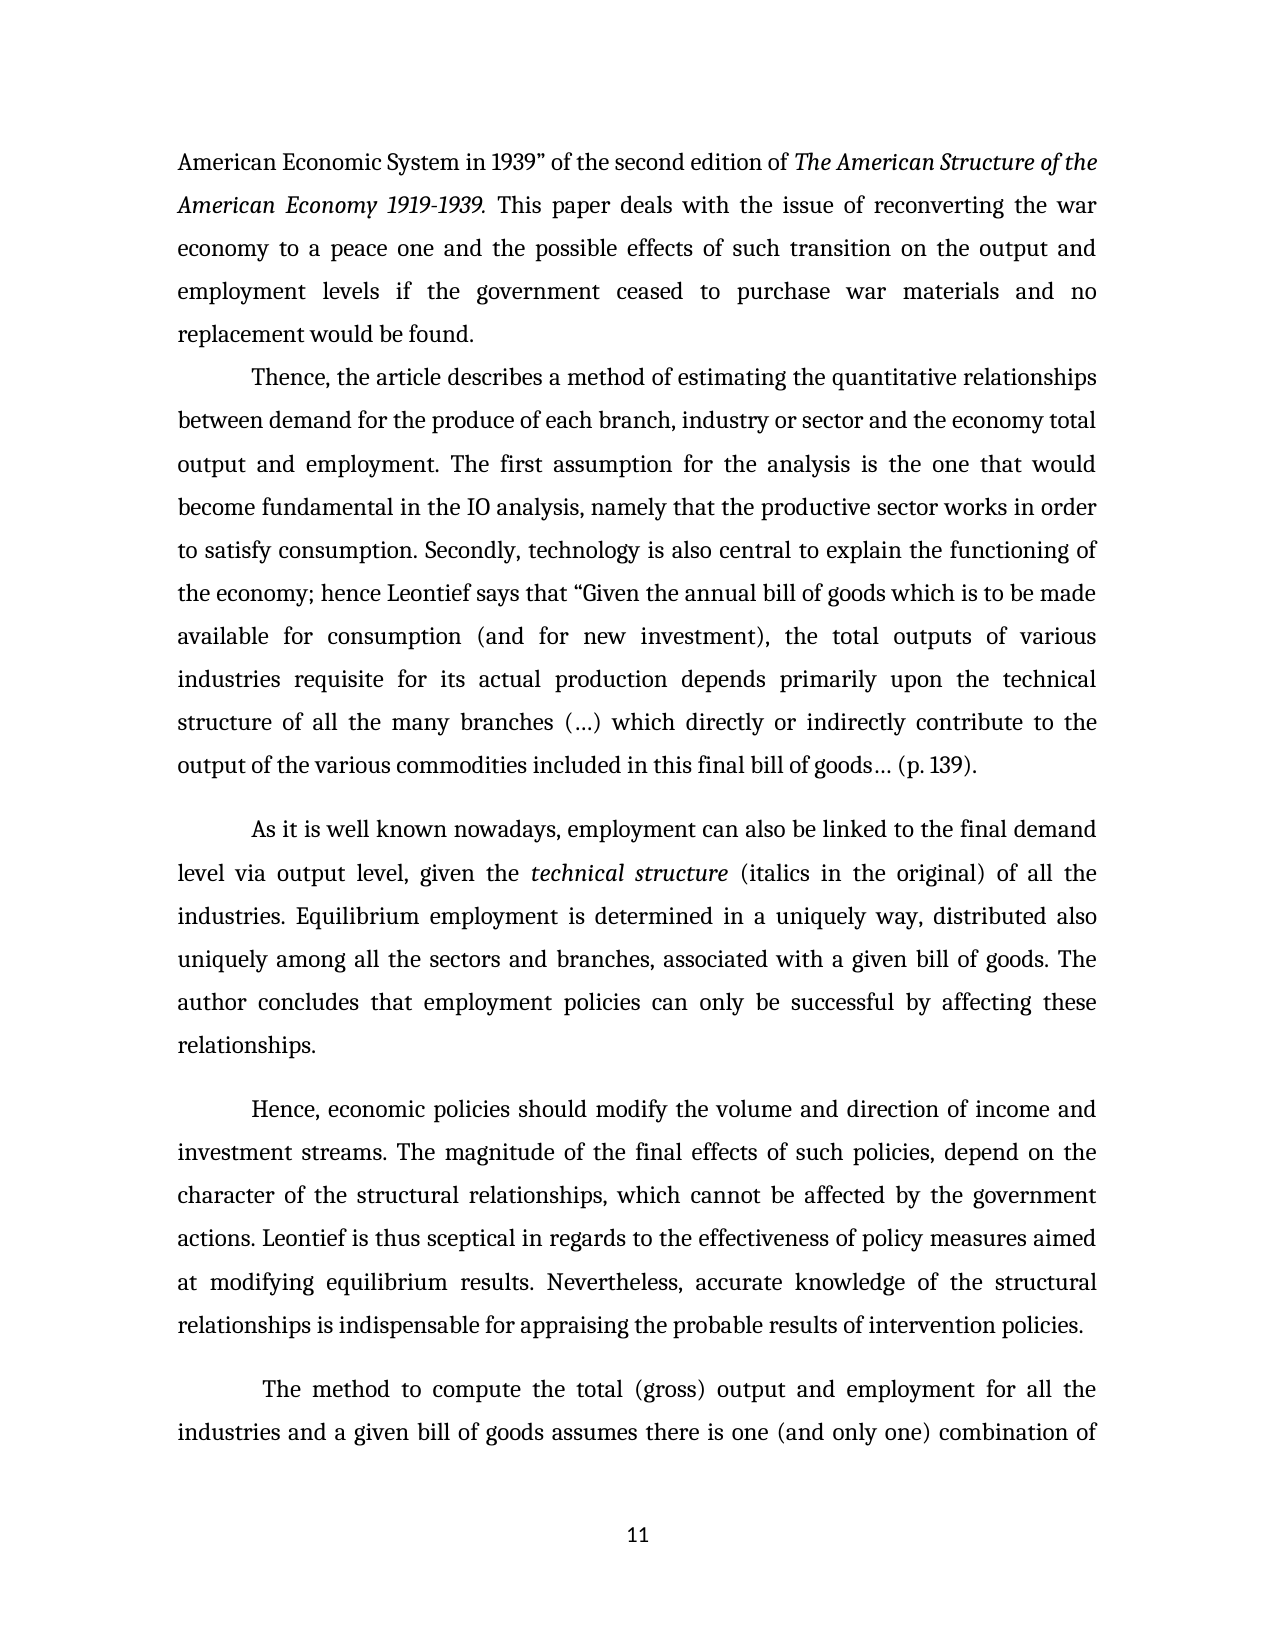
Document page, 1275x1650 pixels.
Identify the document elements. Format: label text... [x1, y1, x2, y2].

text Thence, the article describes a method of estimating the quantitative relationships between demand for the produce of each branch, industry or sector and the economy total output and employment. The first assumption for the analysis is the one that would become fundamental in the IO analysis, namely that the productive sector works in order to satisfy consumption. Secondly, technology is also central to explain the functioning of the economy; hence Leontief says that “Given the annual bill of goods which is to be made available for consumption (and for new investment), the total outputs of various industries requisite for its actual production depends primarily upon the technical structure of all the many branches (…) which directly or indirectly contribute to the output of the various commodities included in this final bill of goods… (p. 139). [177, 363, 1098, 780]
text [177, 1374, 1098, 1446]
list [177, 148, 1098, 349]
text Hence, economic policies should modify the volume and direction of income and investment streams. The magnitude of the final effects of such policies, depend on the character of the structural relationships, which cannot be affected by the government actions. Leontief is thus sceptical in regards to the effectiveness of policy measures aimed at modifying equilibrium results. Nevertheless, accurate knowledge of the structural relationships is indispensable for appraising the probable results of intervention policies. [177, 1095, 1098, 1339]
text As it is well known nowadays, employment can also be linked to the final demand level via output level, given the technical structure (italics in the original) of all the industries. Equilibrium employment is determined in a uniquely way, distributed also uniquely among all the sectors and branches, associated with a given bill of goods. The author concludes that employment policies can only be successful by affecting these relationships. [177, 815, 1098, 1060]
